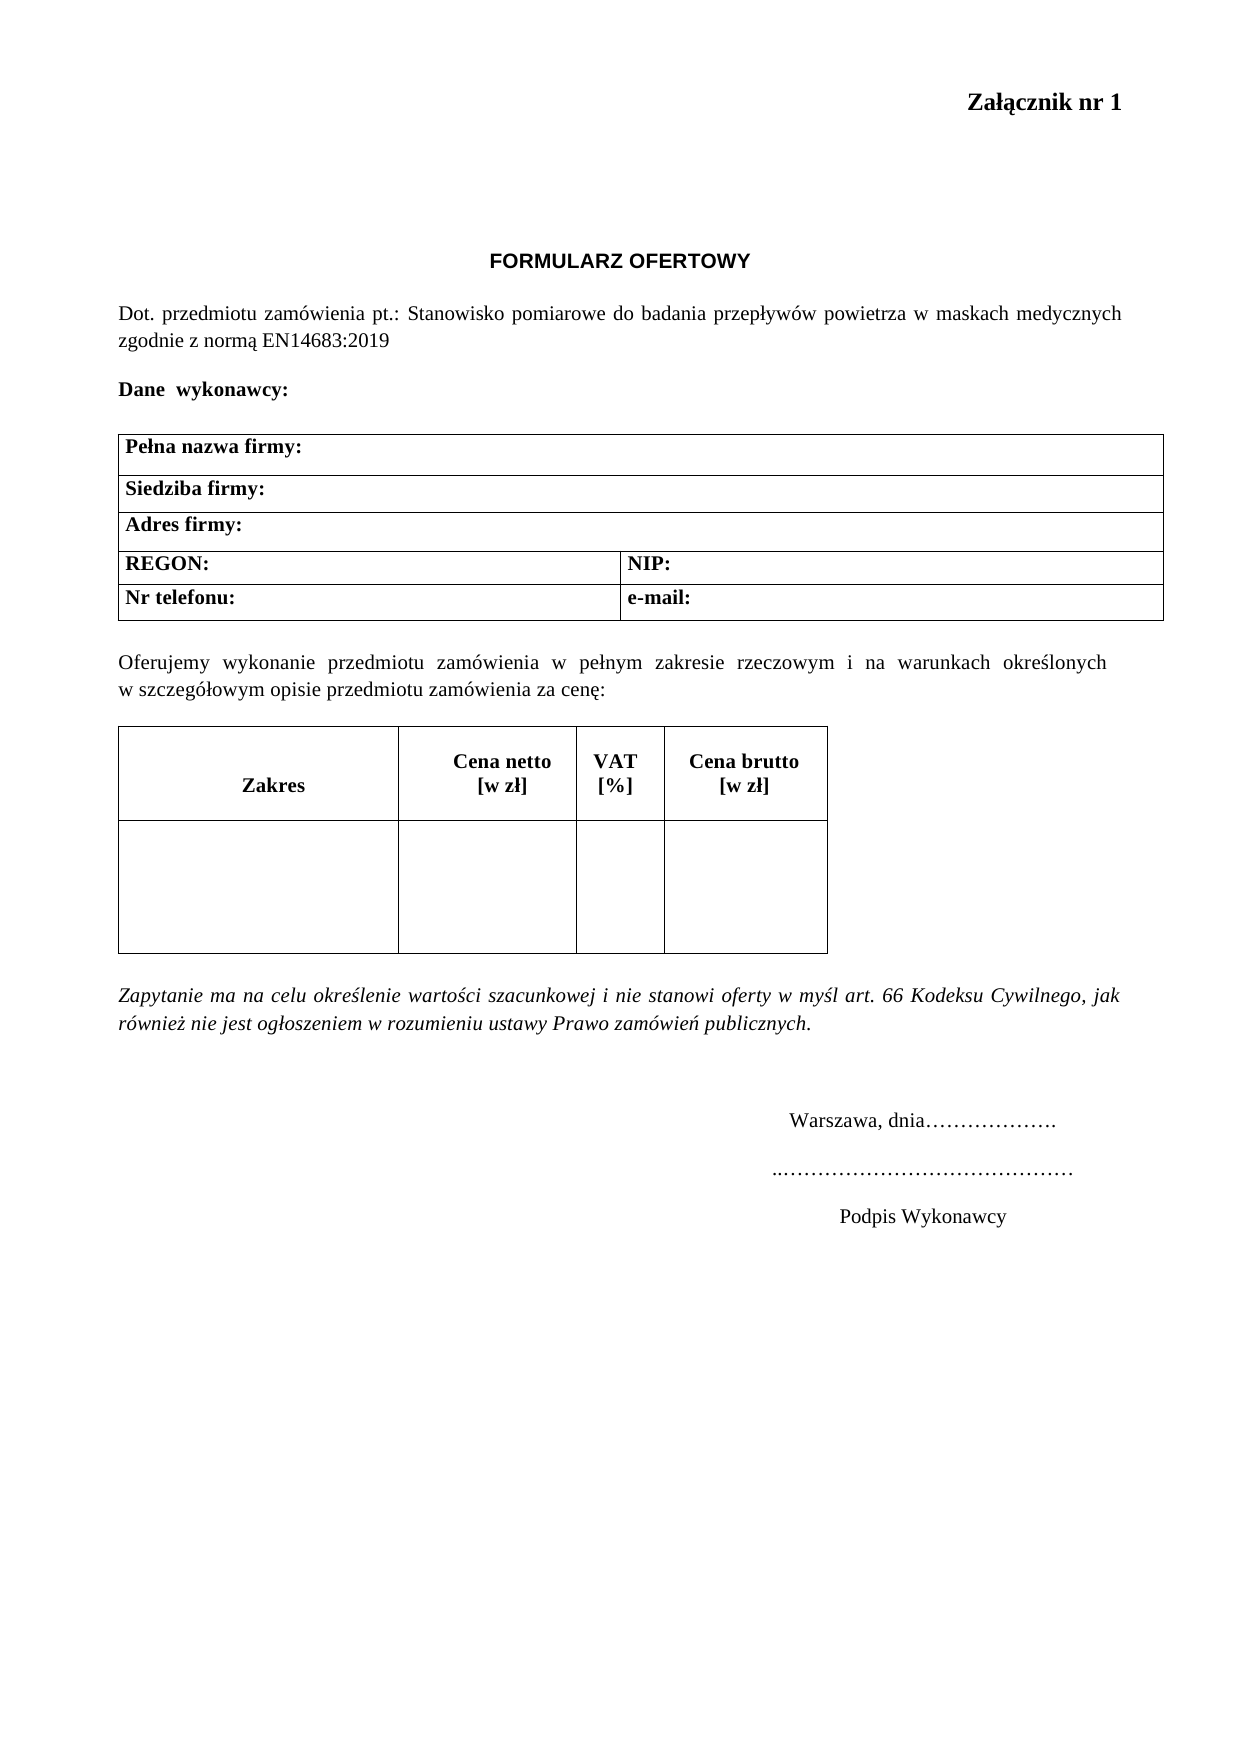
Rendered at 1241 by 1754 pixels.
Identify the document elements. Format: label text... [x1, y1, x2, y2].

table_cell [119, 821, 398, 953]
table_header Zakres [119, 727, 398, 820]
text Dane wykonawcy: [118, 377, 1122, 401]
table_cell Siedziba firmy: [119, 476, 1163, 512]
table_cell [577, 821, 664, 953]
text Dot. przedmiotu zamówienia pt.: Stanowisko pomiarowe do badania przepływów powietrza w maskach medycznych zgodnie z normą EN14683:2019 [118, 301, 1122, 352]
table_header VAT [%] [577, 727, 664, 820]
table_cell NIP: [621, 552, 1163, 584]
text Podpis Wykonawcy [723, 1204, 1122, 1228]
table_cell REGON: [119, 552, 620, 584]
table_cell e-mail: [621, 585, 1163, 620]
table_header Cena brutto [w zł] [665, 727, 827, 820]
table_header Pełna nazwa firmy: [119, 435, 1163, 475]
text ..…………………………………… [723, 1156, 1122, 1180]
table_cell [399, 821, 576, 953]
text Oferujemy wykonanie przedmiotu zamówienia w pełnym zakresie rzeczowym i na warunkach określonych w szczegółowym opisie przedmiotu zamówienia za cenę: [118, 649, 1122, 701]
table_cell Nr telefonu: [119, 585, 620, 620]
text Warszawa, dnia………………. [723, 1107, 1122, 1132]
table_cell [665, 821, 827, 953]
table_cell Adres firmy: [119, 513, 1163, 551]
text Zapytanie ma na celu określenie wartości szacunkowej i nie stanowi oferty w myśl art. 66 Kodeksu Cywilnego, jak również nie jest ogłoszeniem w rozumieniu ustawy Prawo zamówień publicznych. [118, 983, 1122, 1035]
text Załącznik nr 1 [118, 87, 1122, 116]
table_header Cena netto [w zł] [399, 727, 576, 820]
subtitle FORMULARZ OFERTOWY [118, 249, 1122, 273]
